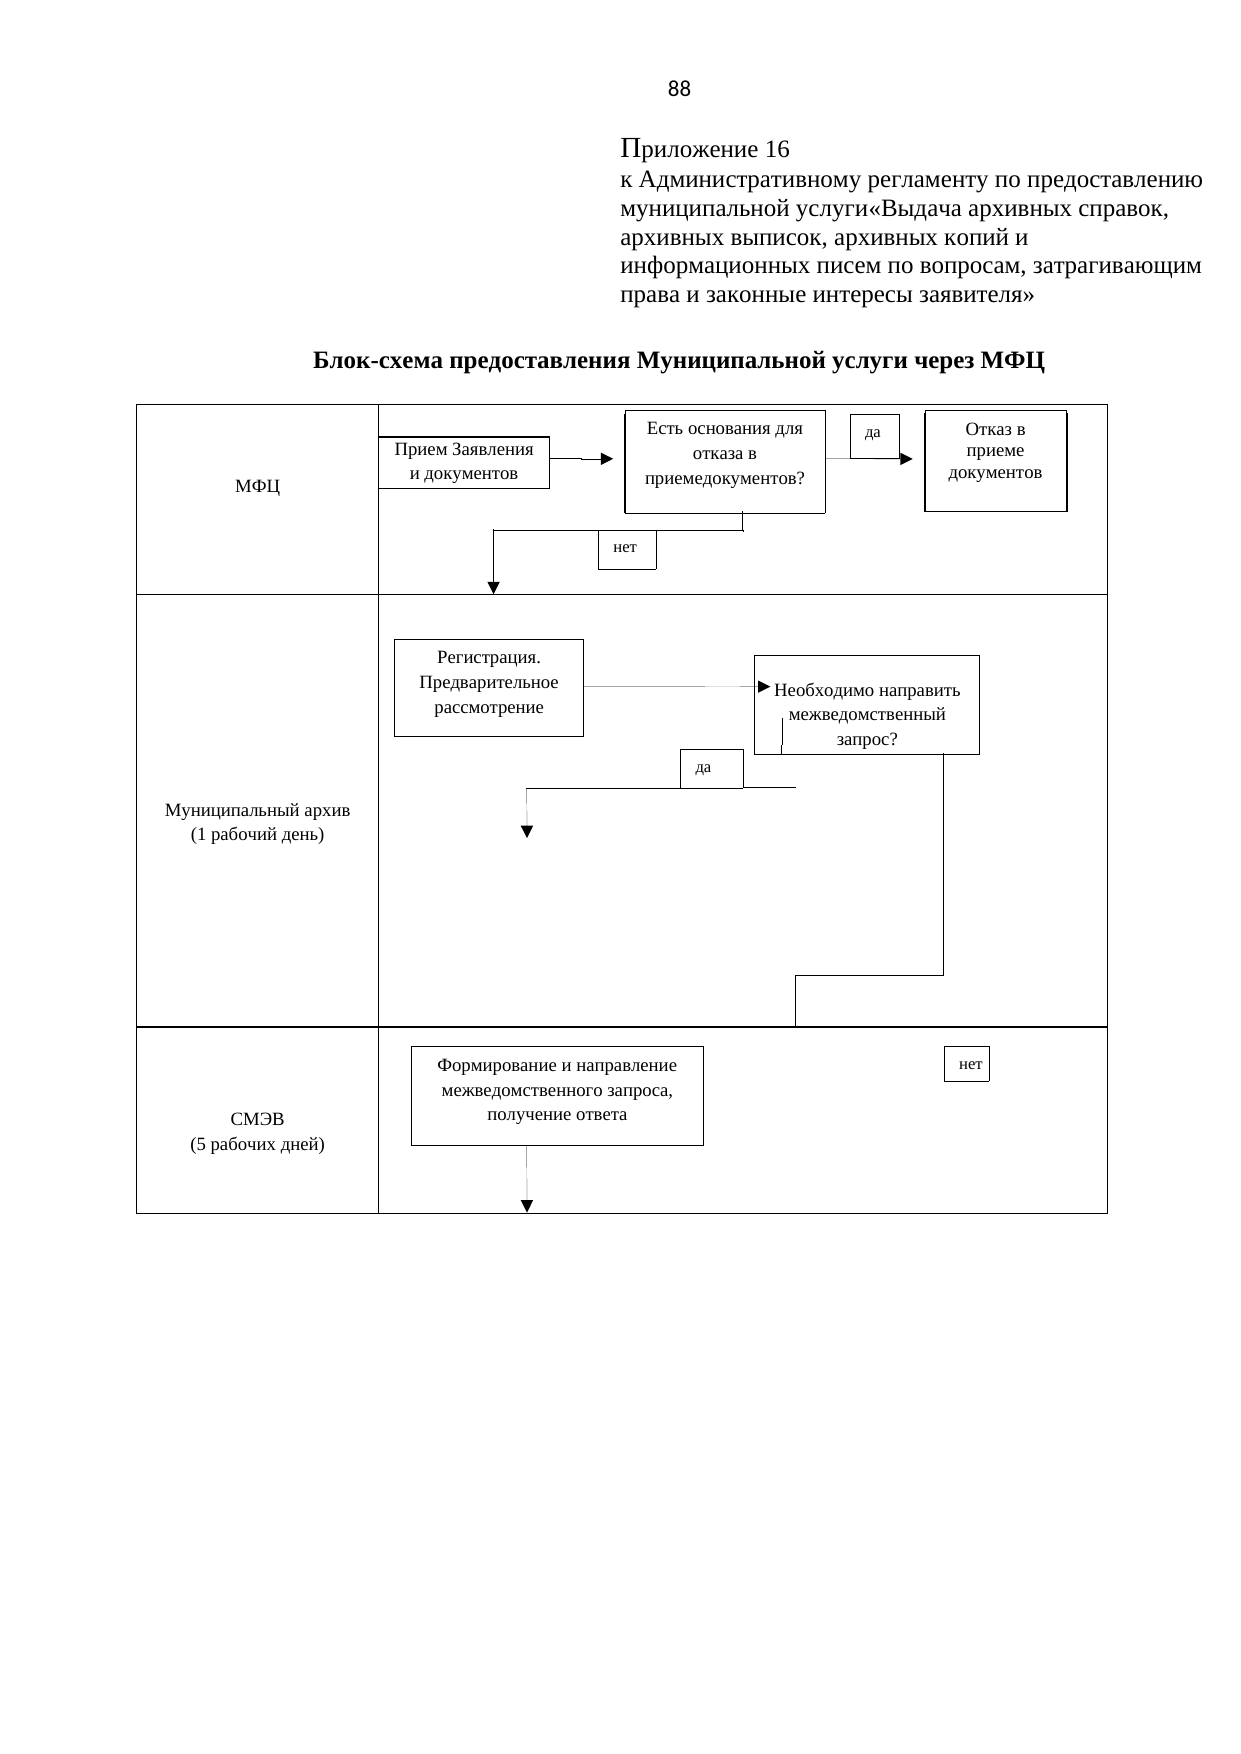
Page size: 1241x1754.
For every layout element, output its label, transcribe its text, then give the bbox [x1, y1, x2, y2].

table_header МФЦ [137, 405, 378, 594]
table_cell [379, 1028, 1107, 1213]
text Приложение 16 [148, 131, 1211, 164]
table_cell [379, 595, 1107, 1026]
table_cell Муниципальный архив (1 рабочий день) [137, 595, 378, 1026]
table_cell СМЭВ (5 рабочих дней) [137, 1028, 378, 1213]
table_header [379, 405, 1107, 594]
text Блок-схема предоставления Муниципальной услуги через МФЦ [148, 345, 1211, 374]
text к Административному регламенту по предоставлению муниципальной услуги«Выдача архивных справок, архивных выписок, архивных копий и информационных писем по вопросам, затрагивающим права и законные интересы заявителя» [620, 164, 1211, 308]
